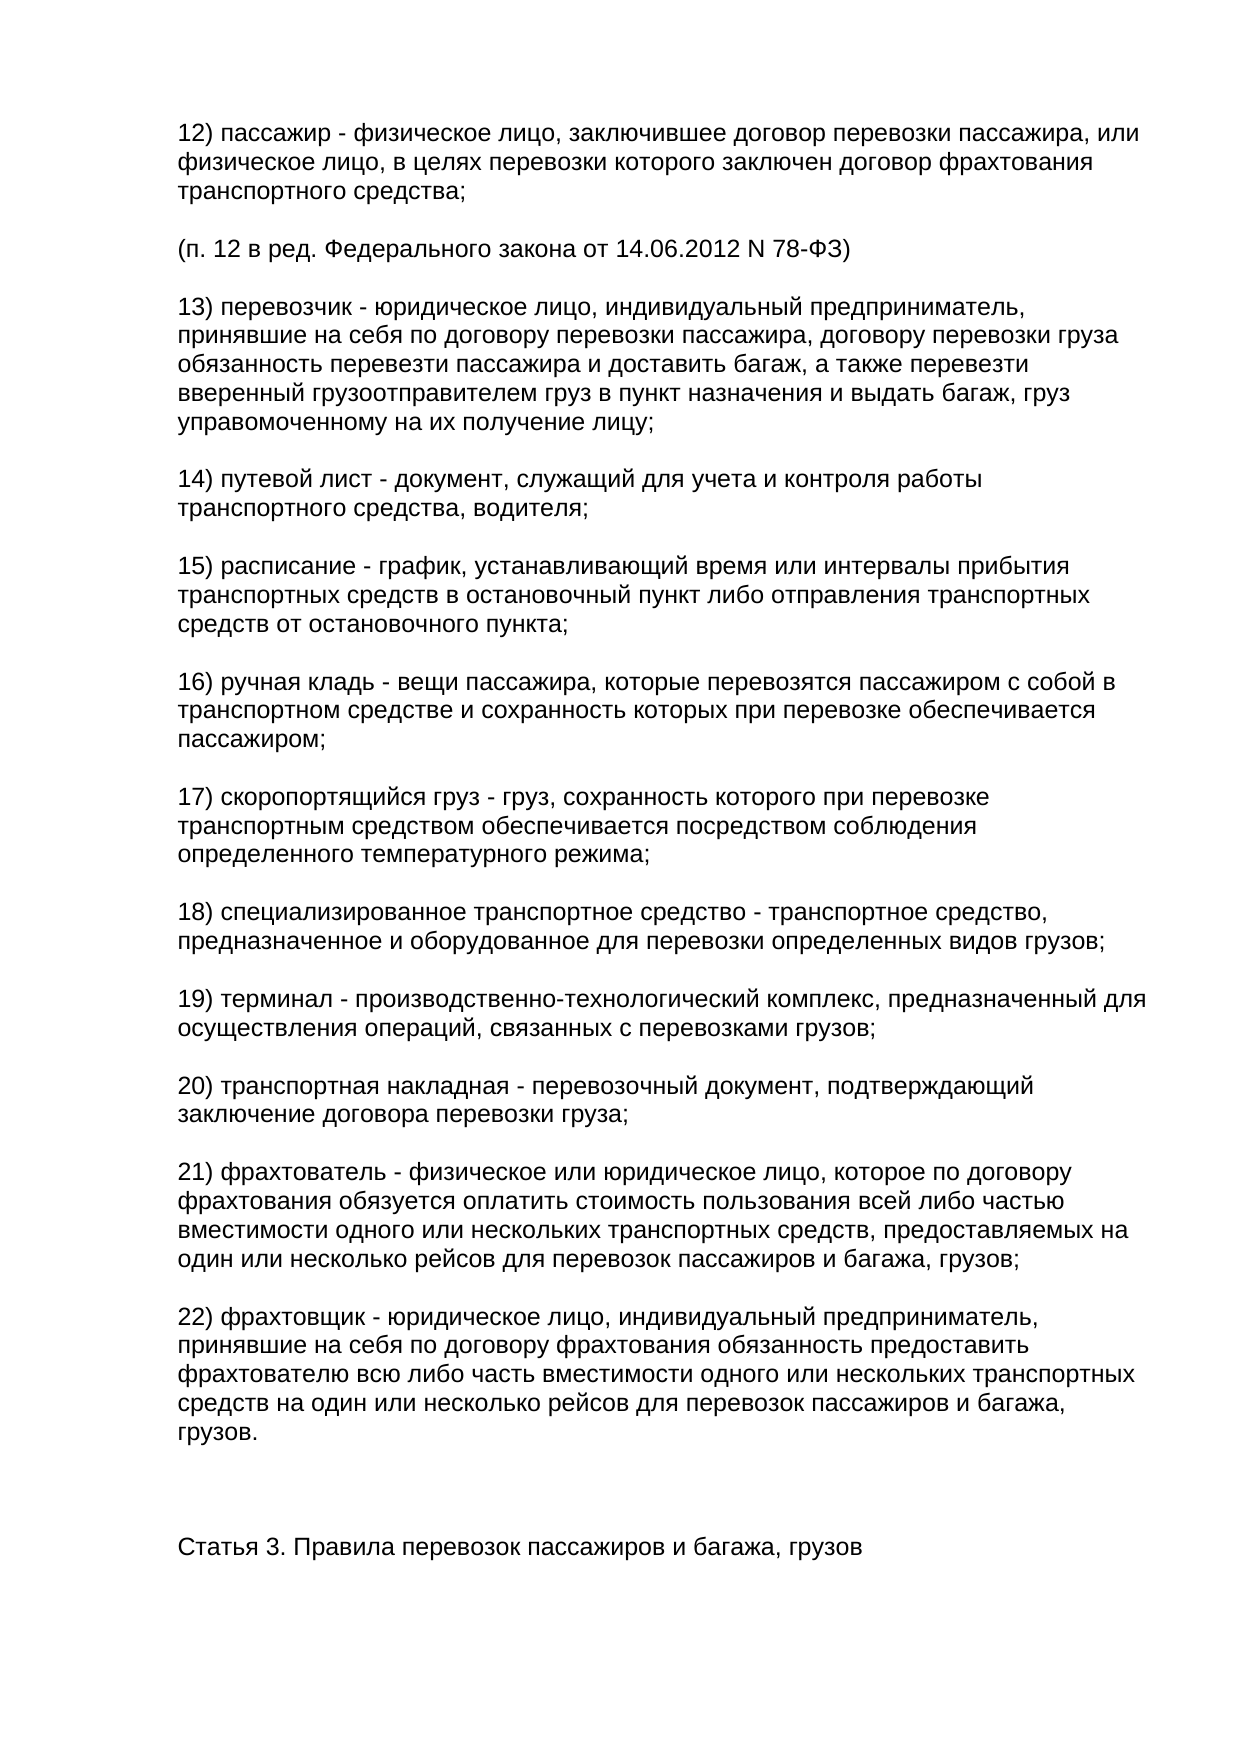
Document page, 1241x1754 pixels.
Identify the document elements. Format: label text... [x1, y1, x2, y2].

text 15) расписание - график, устанавливающий время или интервалы прибытия транспортных средств в остановочный пункт либо отправления транспортных средств от остановочного пункта; [177, 551, 1152, 637]
text (п. 12 в ред. Федерального закона от 14.06.2012 N 78-ФЗ) [177, 233, 1152, 262]
text 21) фрахтователь - физическое или юридическое лицо, которое по договору фрахтования обязуется оплатить стоимость пользования всей либо частью вместимости одного или нескольких транспортных средств, предоставляемых на один или несколько рейсов для перевозок пассажиров и багажа, грузов; [177, 1157, 1152, 1272]
text 12) пассажир - физическое лицо, заключившее договор перевозки пассажира, или физическое лицо, в целях перевозки которого заключен договор фрахтования транспортного средства; [177, 118, 1152, 204]
text Статья 3. Правила перевозок пассажиров и багажа, грузов [177, 1532, 1152, 1561]
text 22) фрахтовщик - юридическое лицо, индивидуальный предприниматель, принявшие на себя по договору фрахтования обязанность предоставить фрахтователю всю либо часть вместимости одного или нескольких транспортных средств на один или несколько рейсов для перевозок пассажиров и багажа, грузов. [177, 1301, 1152, 1445]
text 20) транспортная накладная - перевозочный документ, подтверждающий заключение договора перевозки груза; [177, 1071, 1152, 1128]
text 18) специализированное транспортное средство - транспортное средство, предназначенное и оборудованное для перевозки определенных видов грузов; [177, 897, 1152, 955]
text 19) терминал - производственно-технологический комплекс, предназначенный для осуществления операций, связанных с перевозками грузов; [177, 984, 1152, 1041]
text 13) перевозчик - юридическое лицо, индивидуальный предприниматель, принявшие на себя по договору перевозки пассажира, договору перевозки груза обязанность перевезти пассажира и доставить багаж, а также перевезти вверенный грузоотправителем груз в пункт назначения и выдать багаж, груз управомоченному на их получение лицу; [177, 291, 1152, 435]
text 17) скоропортящийся груз - груз, сохранность которого при перевозке транспортным средством обеспечивается посредством соблюдения определенного температурного режима; [177, 782, 1152, 868]
text 16) ручная кладь - вещи пассажира, которые перевозятся пассажиром с собой в транспортном средстве и сохранность которых при перевозке обеспечивается пассажиром; [177, 666, 1152, 753]
text 14) путевой лист - документ, служащий для учета и контроля работы транспортного средства, водителя; [177, 464, 1152, 522]
